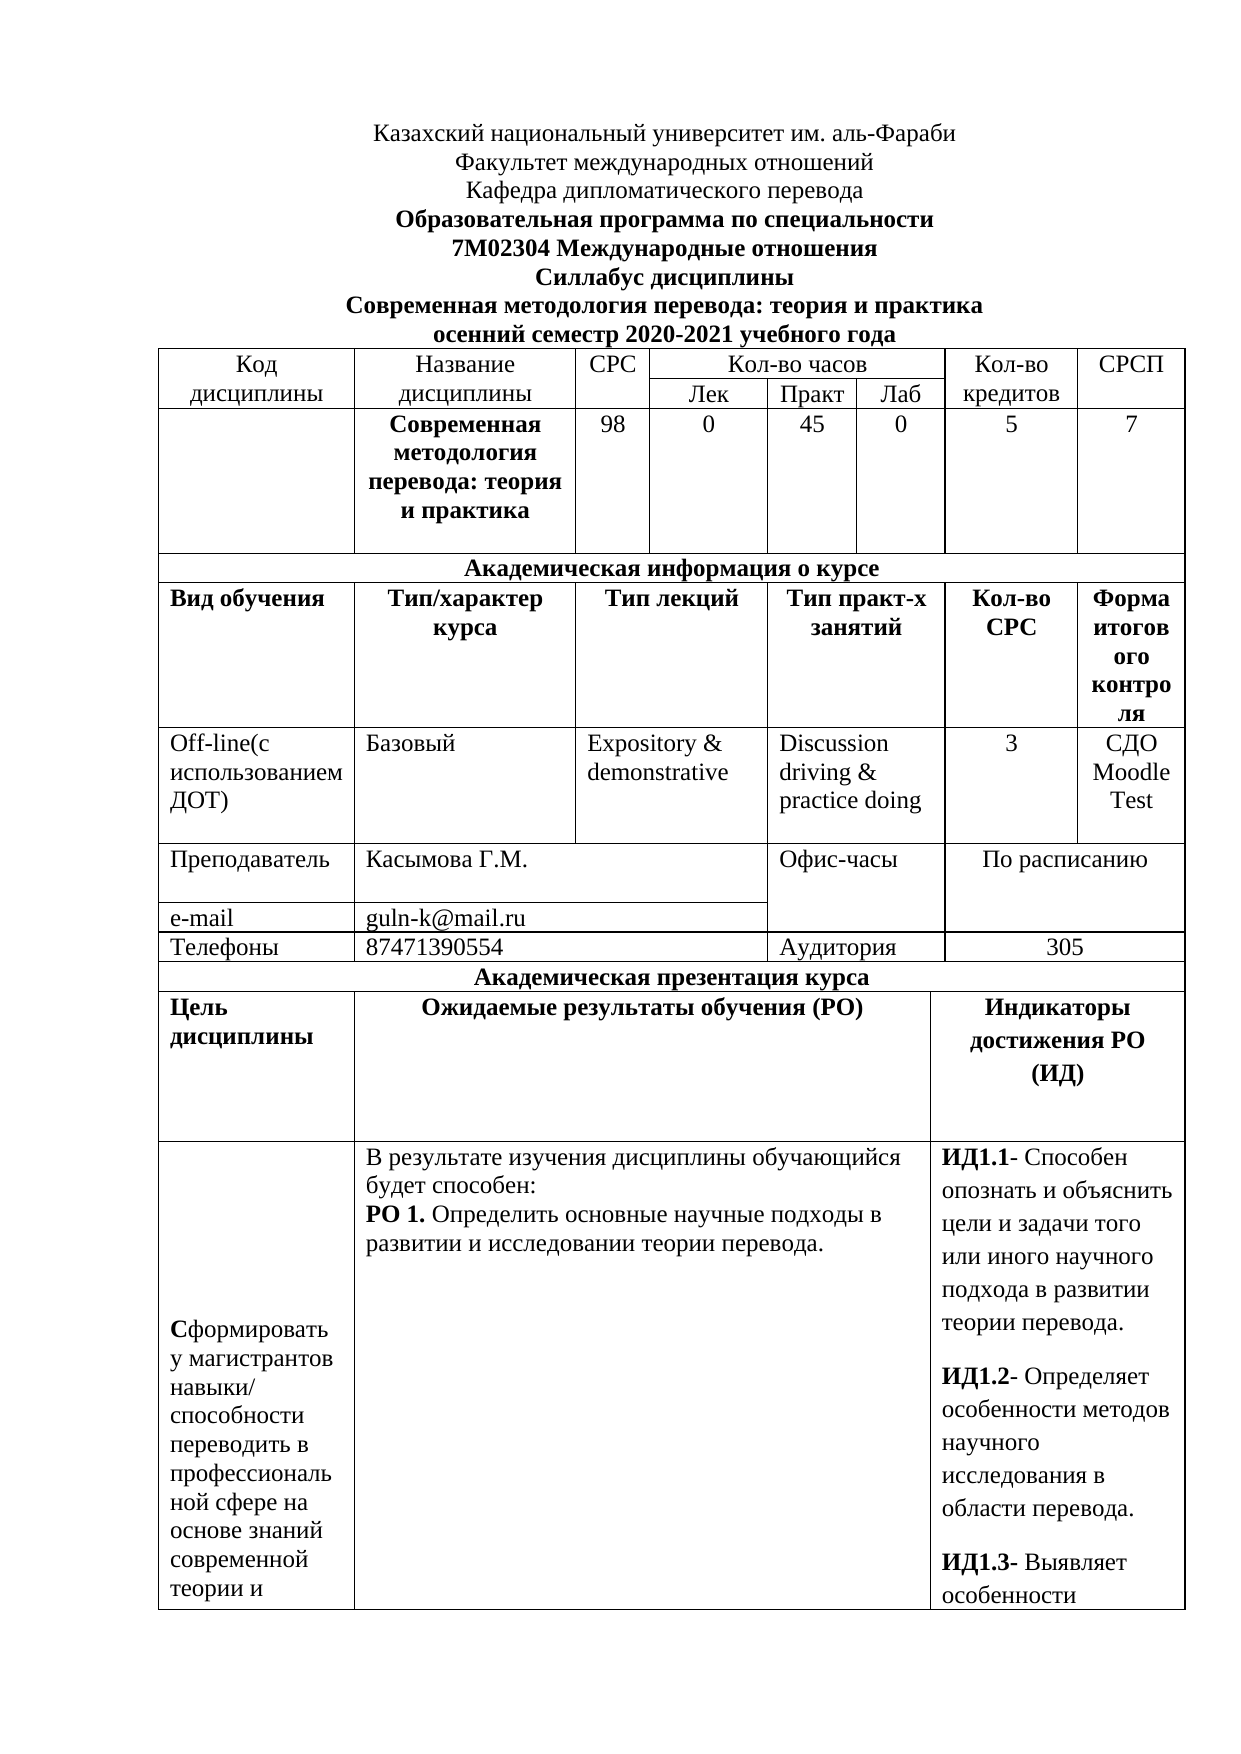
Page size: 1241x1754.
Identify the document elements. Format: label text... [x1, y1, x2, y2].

table_cell Вид обучения [159, 583, 354, 727]
table_cell Офис-часы [768, 844, 944, 931]
table_cell 98 [576, 409, 649, 552]
table_cell Базовый [355, 728, 575, 843]
table_cell По расписанию [946, 844, 1184, 931]
table_cell Лек [650, 379, 767, 408]
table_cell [931, 1142, 1184, 1608]
text 7М02304 Международные отношения [177, 233, 1152, 262]
table_cell Ожидаемые результаты обучения (РО) [355, 992, 930, 1141]
table_header СРС [576, 349, 649, 408]
table_cell Тип/характер курса [355, 583, 575, 727]
table_cell Современная методология перевода: теория и практика [355, 409, 575, 552]
table_cell Индикаторы достижения РО (ИД) [931, 992, 1184, 1141]
table_cell guln-k@mail.ru [355, 903, 767, 931]
text Факультет международных отношений [177, 147, 1152, 176]
table_cell Телефоны [159, 933, 354, 961]
table_cell 0 [650, 409, 767, 552]
table_cell 45 [768, 409, 856, 552]
table_cell Expository & demonstrative [576, 728, 767, 843]
table_cell Преподаватель [159, 844, 354, 902]
table_cell 3 [946, 728, 1077, 843]
table_header Название дисциплины [355, 349, 575, 408]
table_cell 5 [946, 409, 1077, 552]
table_cell Академическая презентация курса [159, 962, 1184, 991]
table_cell Аудитория [768, 933, 944, 961]
table_cell e-mail [159, 903, 354, 931]
table_cell Лаб [857, 379, 944, 408]
table_cell Тип практ-х занятий [768, 583, 944, 727]
table_header Код дисциплины [159, 349, 354, 408]
table_cell Off-line(с использованиемДОТ) [159, 728, 354, 843]
table_cell Тип лекций [576, 583, 767, 727]
text Образовательная программа по специальности [177, 204, 1152, 233]
text осенний семестр 2020-2021 учебного года [177, 319, 1152, 348]
table_header Кол-во часов [650, 349, 944, 378]
table_cell СДО Moodle Test [1078, 728, 1184, 843]
table_cell Discussion driving & practice doing [768, 728, 944, 843]
table_cell [159, 409, 354, 552]
table_cell 7 [1078, 409, 1184, 552]
text Современная методология перевода: теория и практика [177, 291, 1152, 319]
text Казахский национальный университет им. аль-Фараби [177, 118, 1152, 147]
table_cell 0 [857, 409, 944, 552]
table_header СРСП [1078, 349, 1184, 408]
table_cell 87471390554 [355, 933, 767, 961]
table_cell Практ [768, 379, 856, 408]
table_cell Академическая информация о курсе [159, 554, 1184, 582]
table_cell Кол-во СРС [946, 583, 1077, 727]
table_cell Касымова Г.М. [355, 844, 767, 902]
table_header Кол-во кредитов [946, 349, 1077, 408]
table_cell Форма итогового контроля [1078, 583, 1184, 727]
text Силлабус дисциплины [177, 262, 1152, 291]
text Кафедра дипломатического перевода [177, 176, 1152, 204]
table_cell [159, 1142, 354, 1608]
table_cell 305 [946, 933, 1184, 961]
table_cell Цель дисциплины [159, 992, 354, 1141]
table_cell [355, 1142, 930, 1608]
